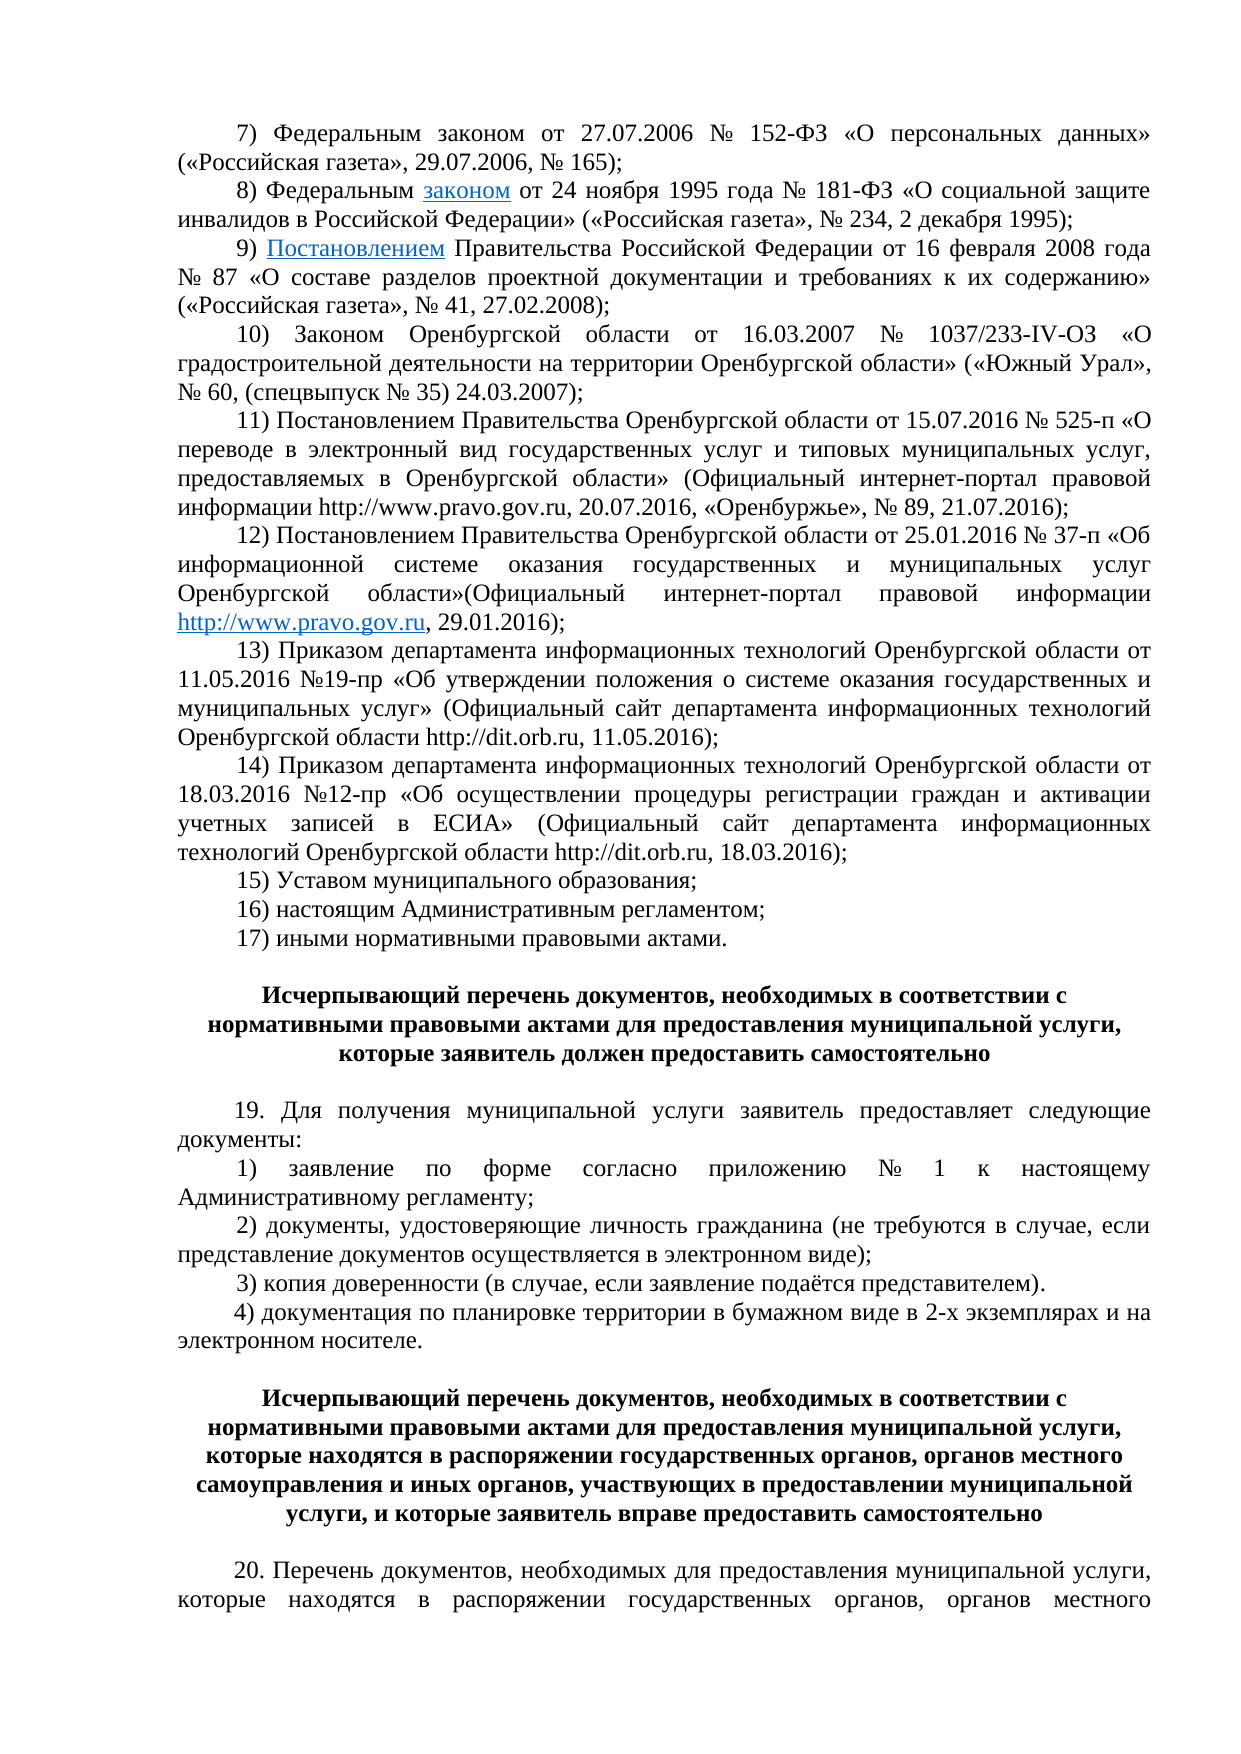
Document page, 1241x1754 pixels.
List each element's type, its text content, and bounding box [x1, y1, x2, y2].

text 1) заявление по форме согласно приложению № 1 к настоящему Административному регламенту; [177, 1153, 1152, 1211]
text 7) Федеральным законом от 27.07.2006 № 152-ФЗ «О персональных данных» («Российская газета», 29.07.2006, № 165); [177, 118, 1152, 176]
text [177, 1556, 1152, 1613]
text 14) Приказом департамента информационных технологий Оренбургской области от 18.03.2016 №12-пр «Об осуществлении процедуры регистрации граждан и активации учетных записей в ЕСИА» (Официальный сайт департамента информационных технологий Оренбургской области http://dit.orb.ru, 18.03.2016); [177, 751, 1152, 866]
text 8) Федеральным законом от 24 ноября 1995 года № 181-ФЗ «О социальной защите инвалидов в Российской Федерации» («Российская газета», № 234, 2 декабря 1995); [177, 176, 1152, 233]
text 15) Уставом муниципального образования; [177, 866, 1152, 894]
text Исчерпывающий перечень документов, необходимых в соответствии с нормативными правовыми актами для предоставления муниципальной услуги, которые заявитель должен предоставить самостоятельно [177, 981, 1152, 1067]
text 16) настоящим Административным регламентом; [177, 894, 1152, 923]
text 19. Для получения муниципальной услуги заявитель предоставляет следующие документы: [177, 1096, 1152, 1153]
text Исчерпывающий перечень документов, необходимых в соответствии с нормативными правовыми актами для предоставления муниципальной услуги, которые находятся в распоряжении государственных органов, органов местного самоуправления и иных органов, участвующих в предоставлении муниципальной услуги, и которые заявитель вправе предоставить самостоятельно [177, 1383, 1152, 1527]
text 4) документация по планировке территории в бумажном виде в 2-х экземплярах и на электронном носителе. [177, 1297, 1152, 1354]
text 2) документы, удостоверяющие личность гражданина (не требуются в случае, если представление документов осуществляется в электронном виде); [177, 1211, 1152, 1268]
text 17) иными нормативными правовыми актами. [177, 923, 1152, 952]
text 9) Постановлением Правительства Российской Федерации от 16 февраля 2008 года № 87 «О составе разделов проектной документации и требованиях к их содержанию» («Российская газета», № 41, 27.02.2008); [177, 233, 1152, 319]
text 12) Постановлением Правительства Оренбургской области от 25.01.2016 № 37-п «Об информационной системе оказания государственных и муниципальных услуг Оренбургской области»(Официальный интернет-портал правовой информации http://www.pravo.gov.ru, 29.01.2016); [177, 521, 1152, 636]
text 13) Приказом департамента информационных технологий Оренбургской области от 11.05.2016 №19-пр «Об утверждении положения о системе оказания государственных и муниципальных услуг» (Официальный сайт департамента информационных технологий Оренбургской области http://dit.orb.ru, 11.05.2016); [177, 636, 1152, 751]
text 10) Законом Оренбургской области от 16.03.2007 № 1037/233-IV-ОЗ «О градостроительной деятельности на территории Оренбургской области» («Южный Урал», № 60, (спецвыпуск № 35) 24.03.2007); [177, 319, 1152, 406]
text 11) Постановлением Правительства Оренбургской области от 15.07.2016 № 525-п «О переводе в электронный вид государственных услуг и типовых муниципальных услуг, предоставляемых в Оренбургской области» (Официальный интернет-портал правовой информации http://www.pravo.gov.ru, 20.07.2016, «Оренбуржье», № 89, 21.07.2016); [177, 406, 1152, 521]
text 3) копия доверенности (в случае, если заявление подаётся представителем). [177, 1268, 1152, 1297]
